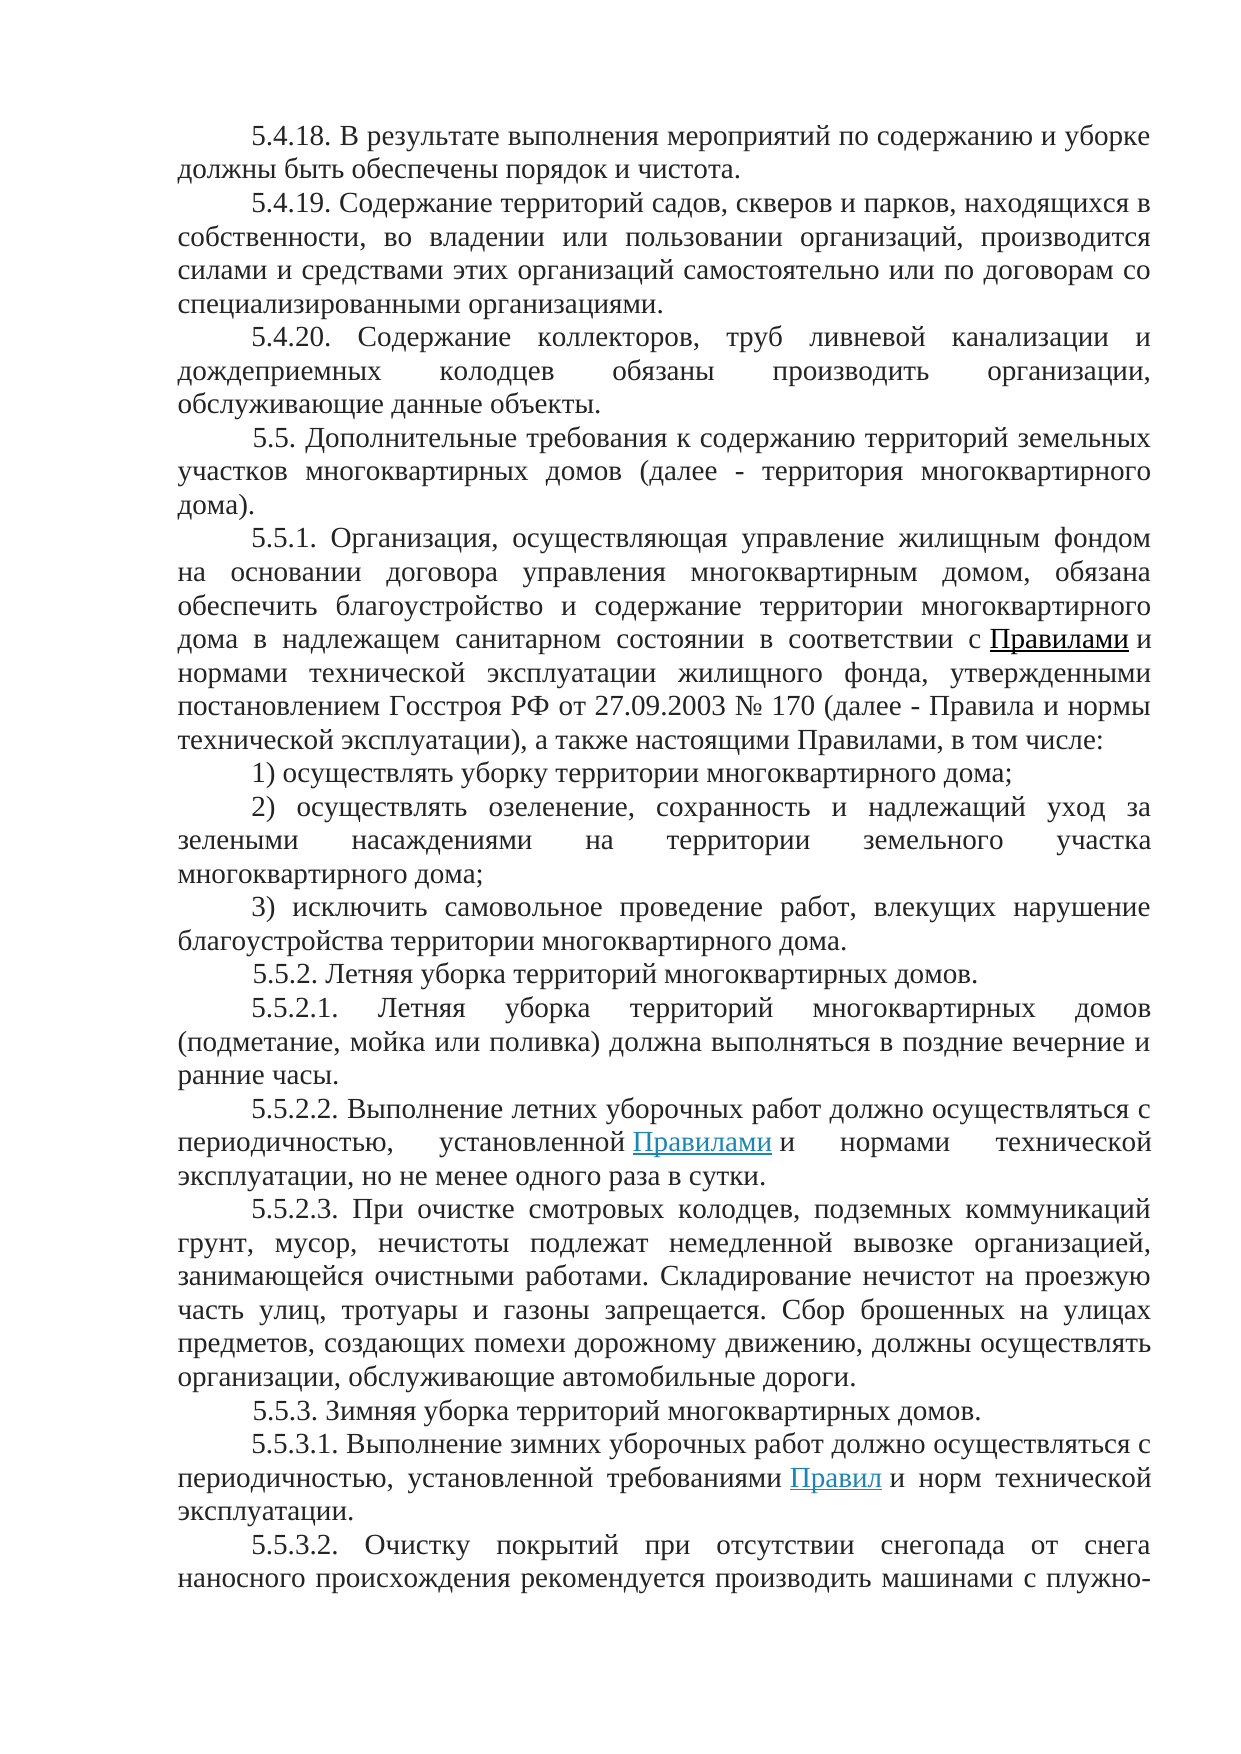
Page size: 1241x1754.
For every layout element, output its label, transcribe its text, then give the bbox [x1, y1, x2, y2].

text 3) исключить самовольное проведение работ, влекущих нарушение благоустройства территории многоквартирного дома. [177, 889, 1152, 957]
text 5.5. Дополнительные требования к содержанию территорий земельных участков многоквартирных домов (далее - территория многоквартирного дома). [177, 420, 1152, 521]
text 1) осуществлять уборку территории многоквартирного дома; [177, 755, 1152, 789]
text 5.4.18. В результате выполнения мероприятий по содержанию и уборке должны быть обеспечены порядок и чистота. [177, 118, 1152, 185]
text 5.5.2.1. Летняя уборка территорий многоквартирных домов (подметание, мойка или поливка) должна выполняться в поздние вечерние и ранние часы. [177, 990, 1152, 1091]
text 5.5.3.1. Выполнение зимних уборочных работ должно осуществляться с периодичностью, установленной требованиями Правил и норм технической эксплуатации. [177, 1426, 1152, 1527]
text 5.5.2.3. При очистке смотровых колодцев, подземных коммуникаций грунт, мусор, нечистоты подлежат немедленной вывозке организацией, занимающейся очистными работами. Складирование нечистот на проезжую часть улиц, тротуары и газоны запрещается. Сбор брошенных на улицах предметов, создающих помехи дорожному движению, должны осуществлять организации, обслуживающие автомобильные дороги. [177, 1191, 1152, 1393]
text 5.4.20. Содержание коллекторов, труб ливневой канализации и дождеприемных колодцев обязаны производить организации, обслуживающие данные объекты. [177, 319, 1152, 420]
text 5.5.2. Летняя уборка территорий многоквартирных домов. [177, 957, 1152, 990]
text 5.5.3. Зимняя уборка территорий многоквартирных домов. [177, 1393, 1152, 1426]
text 5.5.1. Организация, осуществляющая управление жилищным фондом на основании договора управления многоквартирным домом, обязана обеспечить благоустройство и содержание территории многоквартирного дома в надлежащем санитарном состоянии в соответствии с Правилами и нормами технической эксплуатации жилищного фонда, утвержденными постановлением Госстроя РФ от 27.09.2003 № 170 (далее - Правила и нормы технической эксплуатации), а также настоящими Правилами, в том числе: [177, 521, 1152, 755]
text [177, 1527, 1152, 1594]
text 5.5.2.2. Выполнение летних уборочных работ должно осуществляться с периодичностью, установленной Правилами и нормами технической эксплуатации, но не менее одного раза в сутки. [177, 1091, 1152, 1191]
text 2) осуществлять озеленение, сохранность и надлежащий уход за зелеными насаждениями на территории земельного участка многоквартирного дома; [177, 789, 1152, 889]
text 5.4.19. Содержание территорий садов, скверов и парков, находящихся в собственности, во владении или пользовании организаций, производится силами и средствами этих организаций самостоятельно или по договорам со специализированными организациями. [177, 185, 1152, 319]
